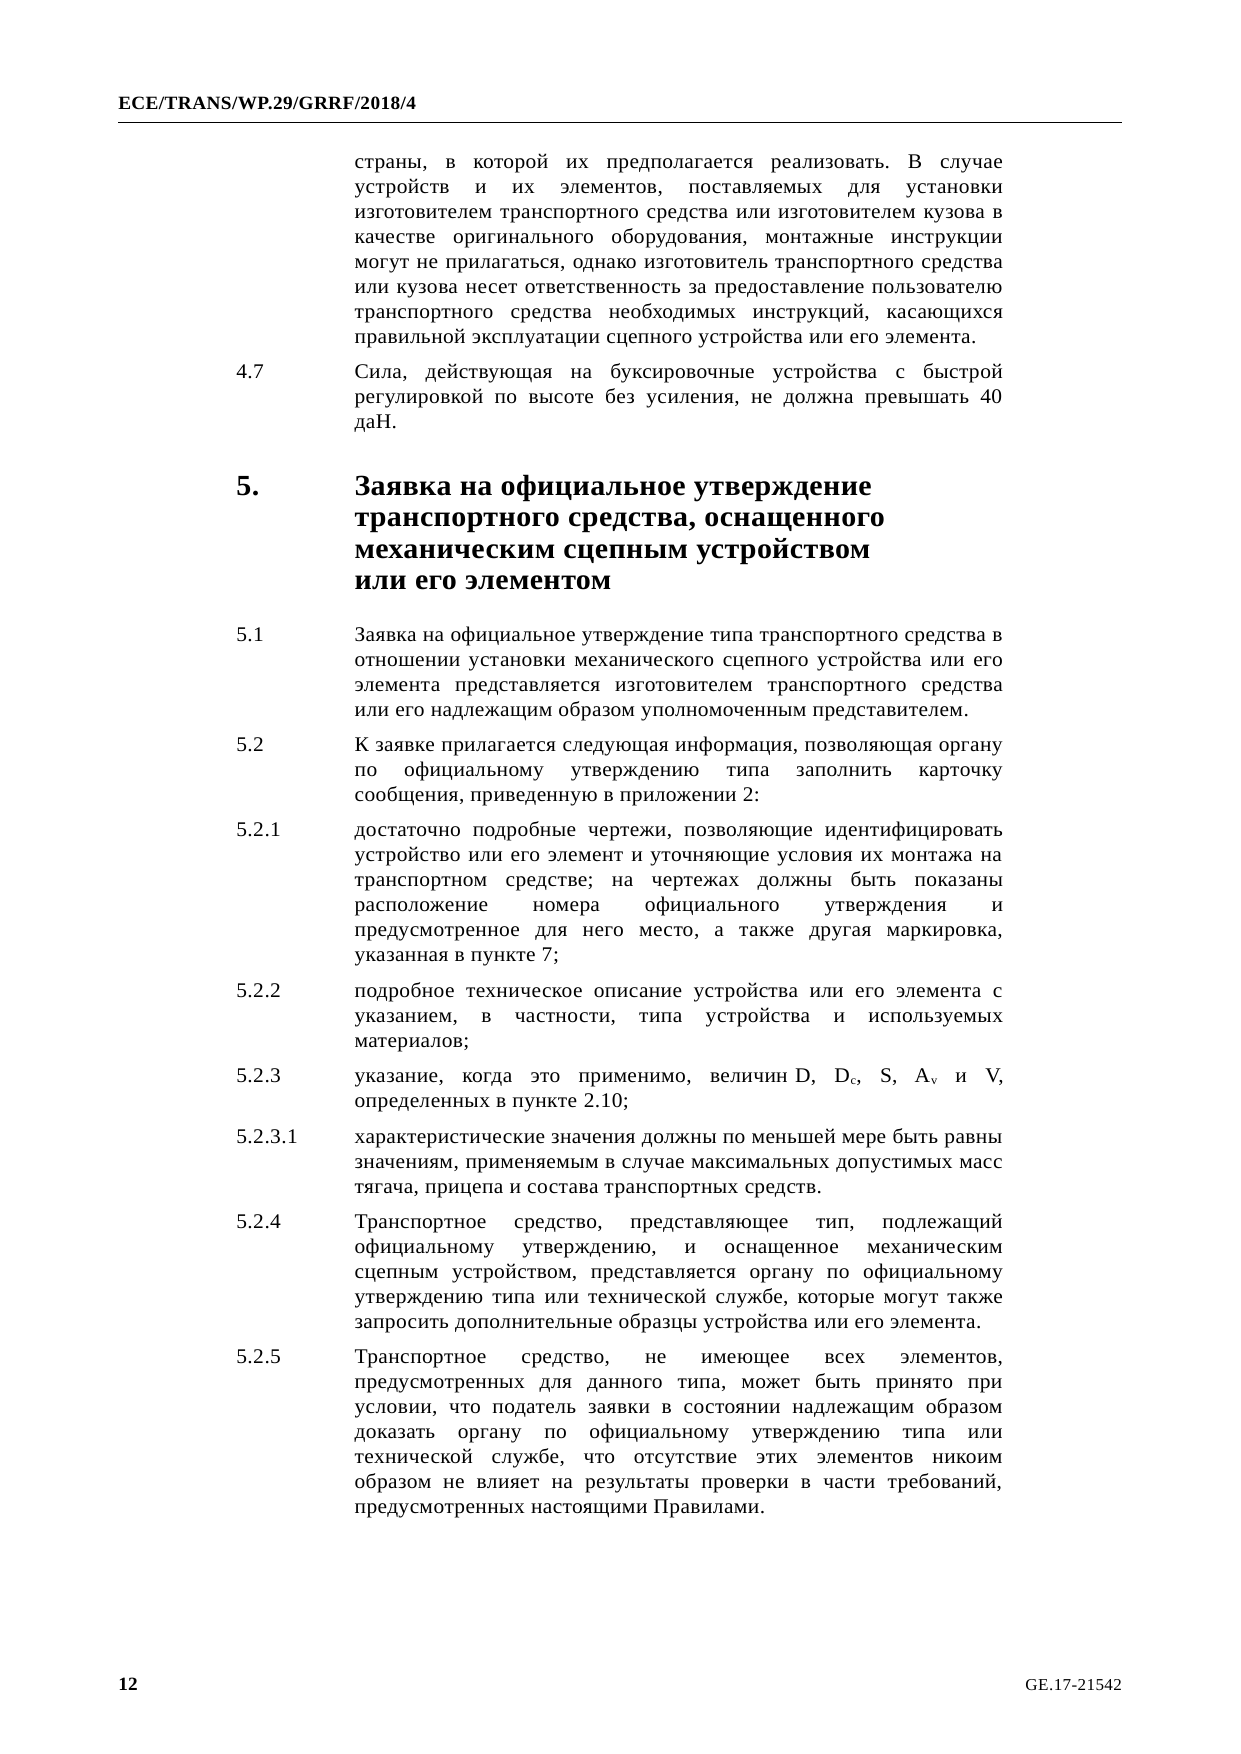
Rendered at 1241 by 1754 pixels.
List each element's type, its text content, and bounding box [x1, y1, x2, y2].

text 5.2.3.1 характеристические значения должны по меньшей мере быть равны значениям, применяемым в случае максимальных допустимых масс тягача, прицепа и состава транспортных средств. [236, 1123, 1004, 1198]
text 5.2.4 Транспортное средство, представляющее тип, подлежащий официальному утверждению, и оснащенное механическим сцепным устройством, представляется органу по официальному утверждению типа или технической службе, которые могут также запросить дополнительные образцы устройства или его элемента. [236, 1208, 1004, 1333]
text 4.7 Сила, действующая на буксировочные устройства с быстрой регулировкой по высоте без усиления, не должна превышать 40 даН. [236, 358, 1004, 433]
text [236, 148, 1004, 348]
text 5. Заявка на официальное утверждение транспортного средства, оснащенного механическим сцепным устройством или его элементом [236, 471, 1004, 596]
text 5.2.3 указание, когда это применимо, величин D, Dc, S, Av и V, определенных в пункте 2.10; [236, 1062, 1004, 1112]
text 5.2.1 достаточно подробные чертежи, позволяющие идентифицировать устройство или его элемент и уточняющие условия их монтажа на транспортном средстве; на чертежах должны быть показаны расположение номера официального утверждения и предусмотренное для него место, а также другая маркировка, указанная в пункте 7; [236, 816, 1004, 966]
text 5.2.2 подробное техническое описание устройства или его элемента с указанием, в частности, типа устройства и используемых материалов; [236, 977, 1004, 1052]
text 5.1 Заявка на официальное утверждение типа транспортного средства в отношении установки механического сцепного устройства или его элемента представляется изготовителем транспортного средства или его надлежащим образом уполномоченным представителем. [236, 621, 1004, 721]
text 5.2 К заявке прилагается следующая информация, позволяющая органу по официальному утверждению типа заполнить карточку сообщения, приведенную в приложении 2: [236, 731, 1004, 806]
text 5.2.5 Транспортное средство, не имеющее всех элементов, предусмотренных для данного типа, может быть принято при условии, что податель заявки в состоянии надлежащим образом доказать органу по официальному утверждению типа или технической службе, что отсутствие этих элементов никоим образом не влияет на результаты проверки в части требований, предусмотренных настоящими Правилами. [236, 1343, 1004, 1518]
